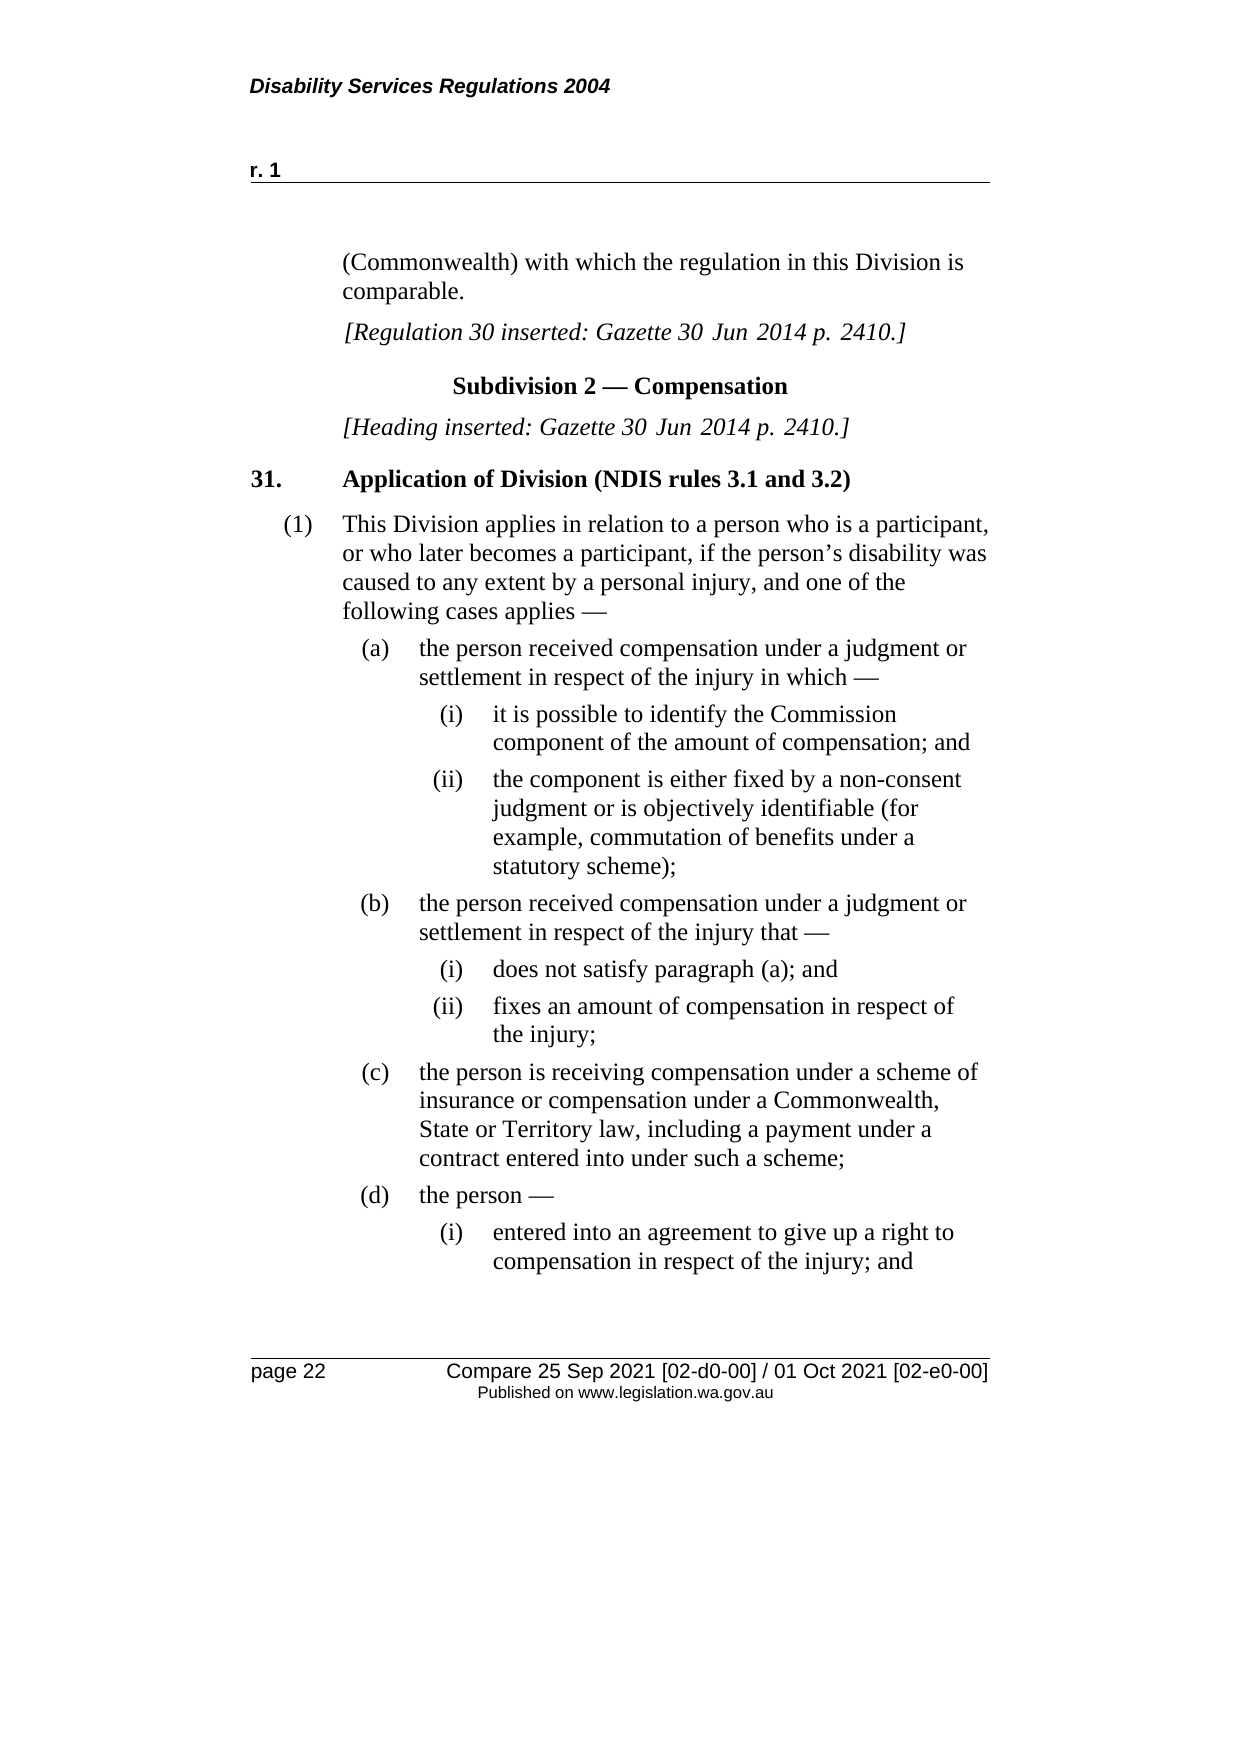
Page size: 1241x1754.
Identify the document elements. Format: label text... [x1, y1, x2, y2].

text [251, 247, 990, 305]
text (d) the person — [251, 1180, 990, 1209]
text [Regulation 30 inserted: Gazette 30 Jun 2014 p. 2410.] [251, 317, 990, 346]
text (c) the person is receiving compensation under a scheme of insurance or compensation under a Commonwealth, State or Territory law, including a payment under a contract entered into under such a scheme; [251, 1057, 990, 1172]
subtitle 31. Application of Division (NDIS rules 3.1 and 3.2) [251, 464, 990, 493]
text (ii) fixes an amount of compensation in respect of the injury; [251, 991, 990, 1048]
text (i) entered into an agreement to give up a right to compensation in respect of the injury; and [251, 1217, 990, 1274]
text (a) the person received compensation under a judgment or settlement in respect of the injury in which — [251, 633, 990, 690]
subtitle [Heading inserted: Gazette 30 Jun 2014 p. 2410.] [251, 412, 990, 441]
text (ii) the component is either fixed by a non-consent judgment or is objectively identifiable (for example, commutation of benefits under a statutory scheme); [251, 764, 990, 879]
text (i) it is possible to identify the Commission component of the amount of compensation; and [251, 699, 990, 756]
text (i) does not satisfy paragraph (a); and [251, 954, 990, 982]
text (1) This Division applies in relation to a person who is a participant, or who later becomes a participant, if the person’s disability was caused to any extent by a personal injury, and one of the following cases applies — [251, 509, 990, 624]
subtitle Subdivision 2 — Compensation [251, 371, 990, 400]
text (b) the person received compensation under a judgment or settlement in respect of the injury that — [251, 888, 990, 945]
